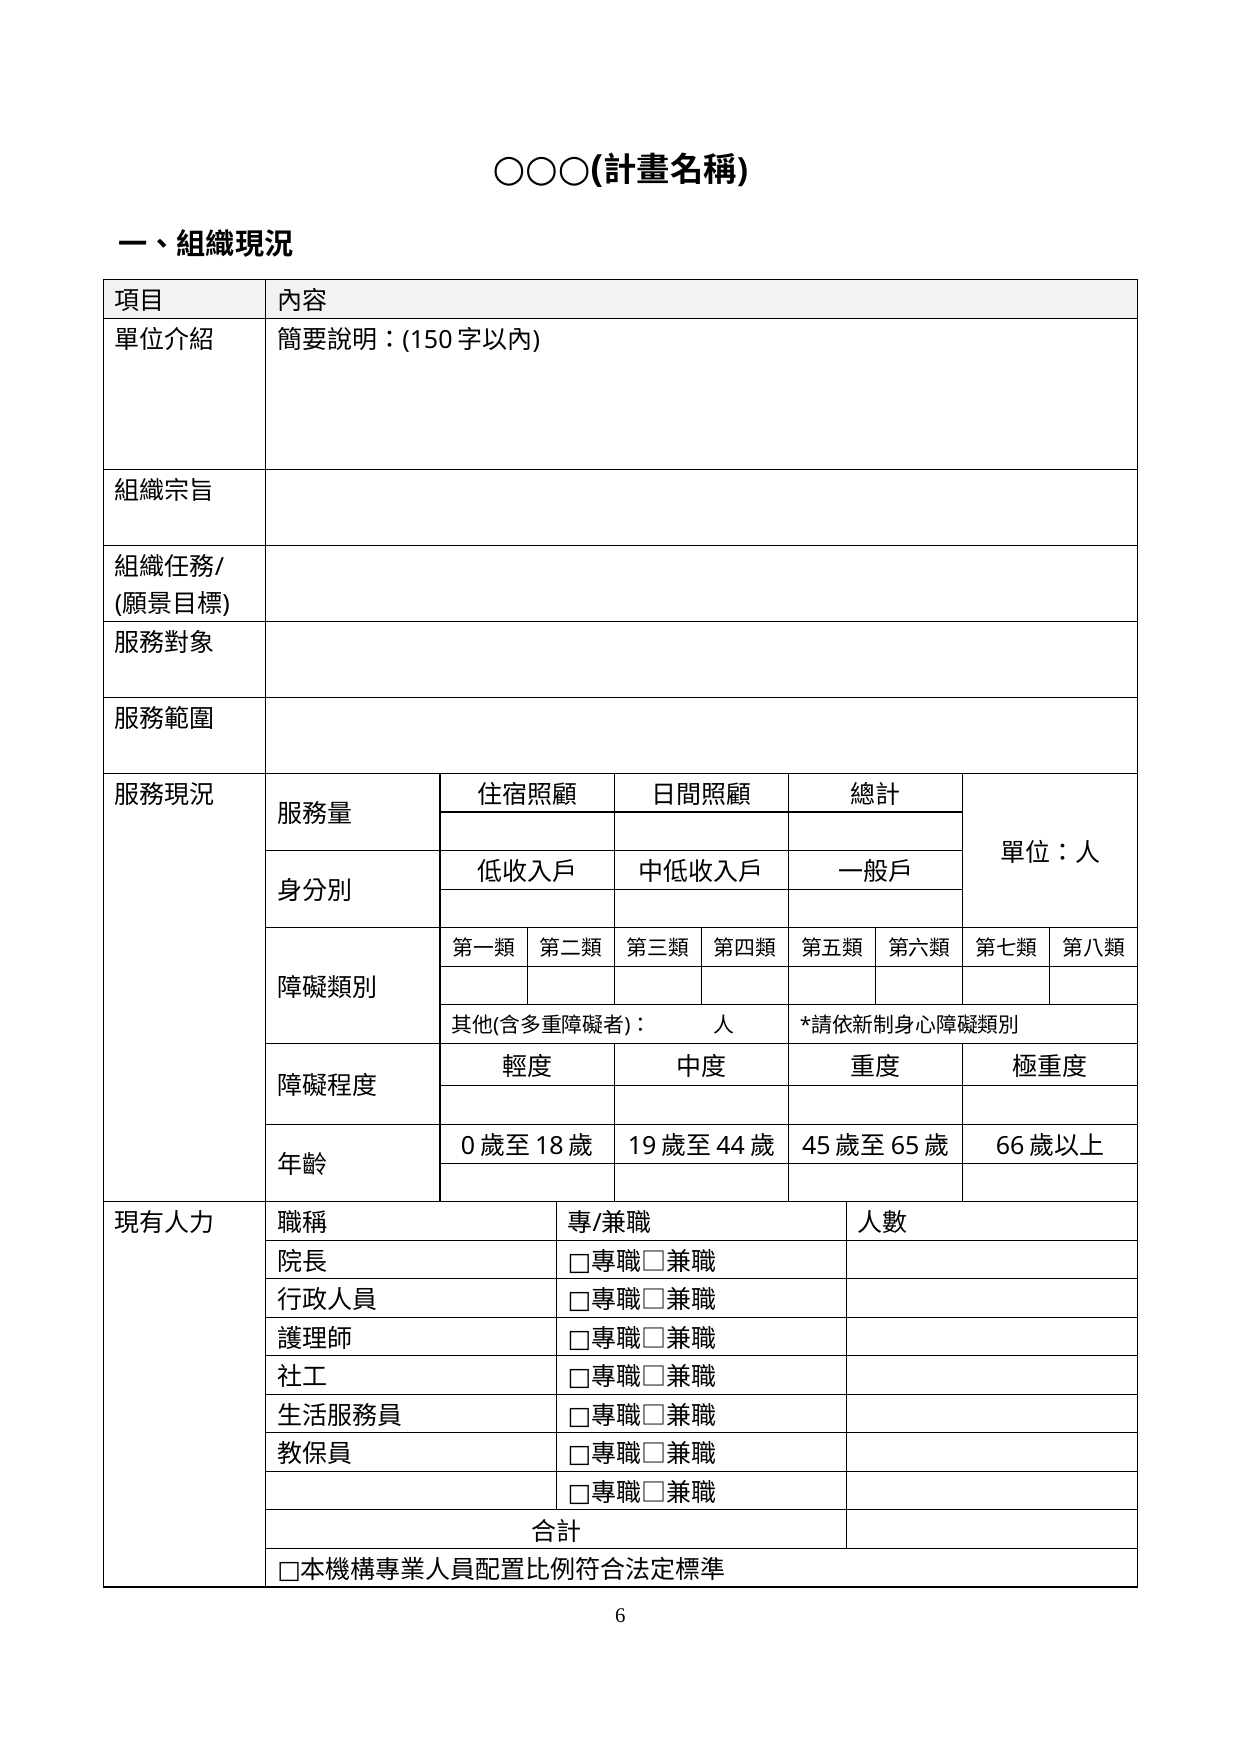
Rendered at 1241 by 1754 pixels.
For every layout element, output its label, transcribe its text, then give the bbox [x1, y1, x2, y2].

table_cell 社工 [266, 1356, 556, 1394]
table_cell 第六類 [876, 928, 962, 966]
table_cell [615, 890, 788, 927]
table_cell 身分別 [266, 851, 439, 927]
table_cell [266, 546, 1137, 621]
table_cell 第五類 [789, 928, 875, 966]
table_cell [266, 622, 1137, 697]
table_cell [789, 813, 962, 850]
table_cell □專職□兼職 [557, 1472, 846, 1509]
table_cell 服務現況 [104, 774, 265, 1201]
table_cell [615, 1164, 788, 1201]
table_cell [789, 1164, 962, 1201]
table_cell □專職□兼職 [557, 1318, 846, 1355]
table_cell 組織任務/ (願景目標) [104, 546, 265, 621]
table_cell [441, 813, 614, 850]
table_cell [963, 1164, 1137, 1201]
table_cell [847, 1433, 1137, 1471]
text ○○○(計畫名稱) [118, 129, 1122, 204]
table_cell 第四類 [702, 928, 788, 966]
table_cell 重度 [789, 1044, 962, 1085]
table_cell 一般戶 [789, 851, 962, 888]
table_cell 院長 [266, 1241, 556, 1278]
table_cell 教保員 [266, 1433, 556, 1471]
table_cell 中度 [615, 1044, 788, 1085]
table_cell □專職□兼職 [557, 1395, 846, 1432]
table_cell [847, 1395, 1137, 1432]
table_cell □專職□兼職 [557, 1433, 846, 1471]
table_header 內容 [266, 280, 1137, 318]
table_cell 日間照顧 [615, 774, 788, 811]
table_cell 極重度 [963, 1044, 1137, 1085]
table_cell [441, 1086, 614, 1124]
table_cell 職稱 [266, 1202, 556, 1239]
table_cell 單位介紹 [104, 319, 265, 469]
table_cell 第七類 [963, 928, 1049, 966]
table_cell 現有人力 [104, 1202, 265, 1586]
table_cell 合計 [266, 1510, 846, 1548]
table_cell 45歲至65歲 [789, 1125, 962, 1162]
table_cell [615, 967, 701, 1004]
table_cell □專職□兼職 [557, 1356, 846, 1394]
table_cell 服務對象 [104, 622, 265, 697]
table_cell 單位：人 [963, 774, 1137, 927]
table_cell [847, 1472, 1137, 1509]
table_cell 0歲至18歲 [441, 1125, 614, 1162]
table_cell 其他(含多重障礙者)： 人 [441, 1005, 788, 1043]
table_cell [789, 890, 962, 927]
table_cell □本機構專業人員配置比例符合法定標準 [266, 1549, 1137, 1586]
table_cell 66歲以上 [963, 1125, 1137, 1162]
table_cell 中低收入戶 [615, 851, 788, 888]
table_cell 簡要說明：(150字以內) [266, 319, 1137, 469]
table_cell [441, 1164, 614, 1201]
table_cell 護理師 [266, 1318, 556, 1355]
table_cell [441, 890, 614, 927]
table_cell □專職□兼職 [557, 1241, 846, 1278]
table_cell [615, 1086, 788, 1124]
table_cell [847, 1279, 1137, 1317]
table_cell 輕度 [441, 1044, 614, 1085]
table_cell *請依新制身心障礙類別 [789, 1005, 1137, 1043]
table_cell 行政人員 [266, 1279, 556, 1317]
table_cell 總計 [789, 774, 962, 811]
table_cell [847, 1356, 1137, 1394]
table_cell 第一類 [441, 928, 527, 966]
table_cell [847, 1510, 1137, 1548]
table_cell 住宿照顧 [441, 774, 614, 811]
table_cell [1050, 967, 1137, 1004]
table_cell [702, 967, 788, 1004]
table_cell [963, 967, 1049, 1004]
text 一、組織現況 [118, 204, 1122, 279]
table_cell 人數 [847, 1202, 1137, 1239]
table_header 項目 [104, 280, 265, 318]
table_cell [847, 1318, 1137, 1355]
table_cell [876, 967, 962, 1004]
table_cell [615, 813, 788, 850]
table_cell 第三類 [615, 928, 701, 966]
table_cell 生活服務員 [266, 1395, 556, 1432]
table_cell [528, 967, 614, 1004]
table_cell 組織宗旨 [104, 470, 265, 545]
table_cell [266, 1472, 556, 1509]
table_cell 服務量 [266, 774, 439, 850]
table_cell [266, 470, 1137, 545]
table_cell 年齡 [266, 1125, 439, 1201]
table_cell 專/兼職 [557, 1202, 846, 1239]
table_cell 第八類 [1050, 928, 1137, 966]
table_cell [963, 1086, 1137, 1124]
table_cell 障礙程度 [266, 1044, 439, 1124]
table_cell □專職□兼職 [557, 1279, 846, 1317]
table_cell 19歲至44歲 [615, 1125, 788, 1162]
table_cell 第二類 [528, 928, 614, 966]
table_cell 障礙類別 [266, 928, 439, 1043]
table_cell [266, 698, 1137, 773]
table_cell [789, 1086, 962, 1124]
table_cell 服務範圍 [104, 698, 265, 773]
table_cell [441, 967, 527, 1004]
table_cell 低收入戶 [441, 851, 614, 888]
table_cell [847, 1241, 1137, 1278]
table_cell [789, 967, 875, 1004]
